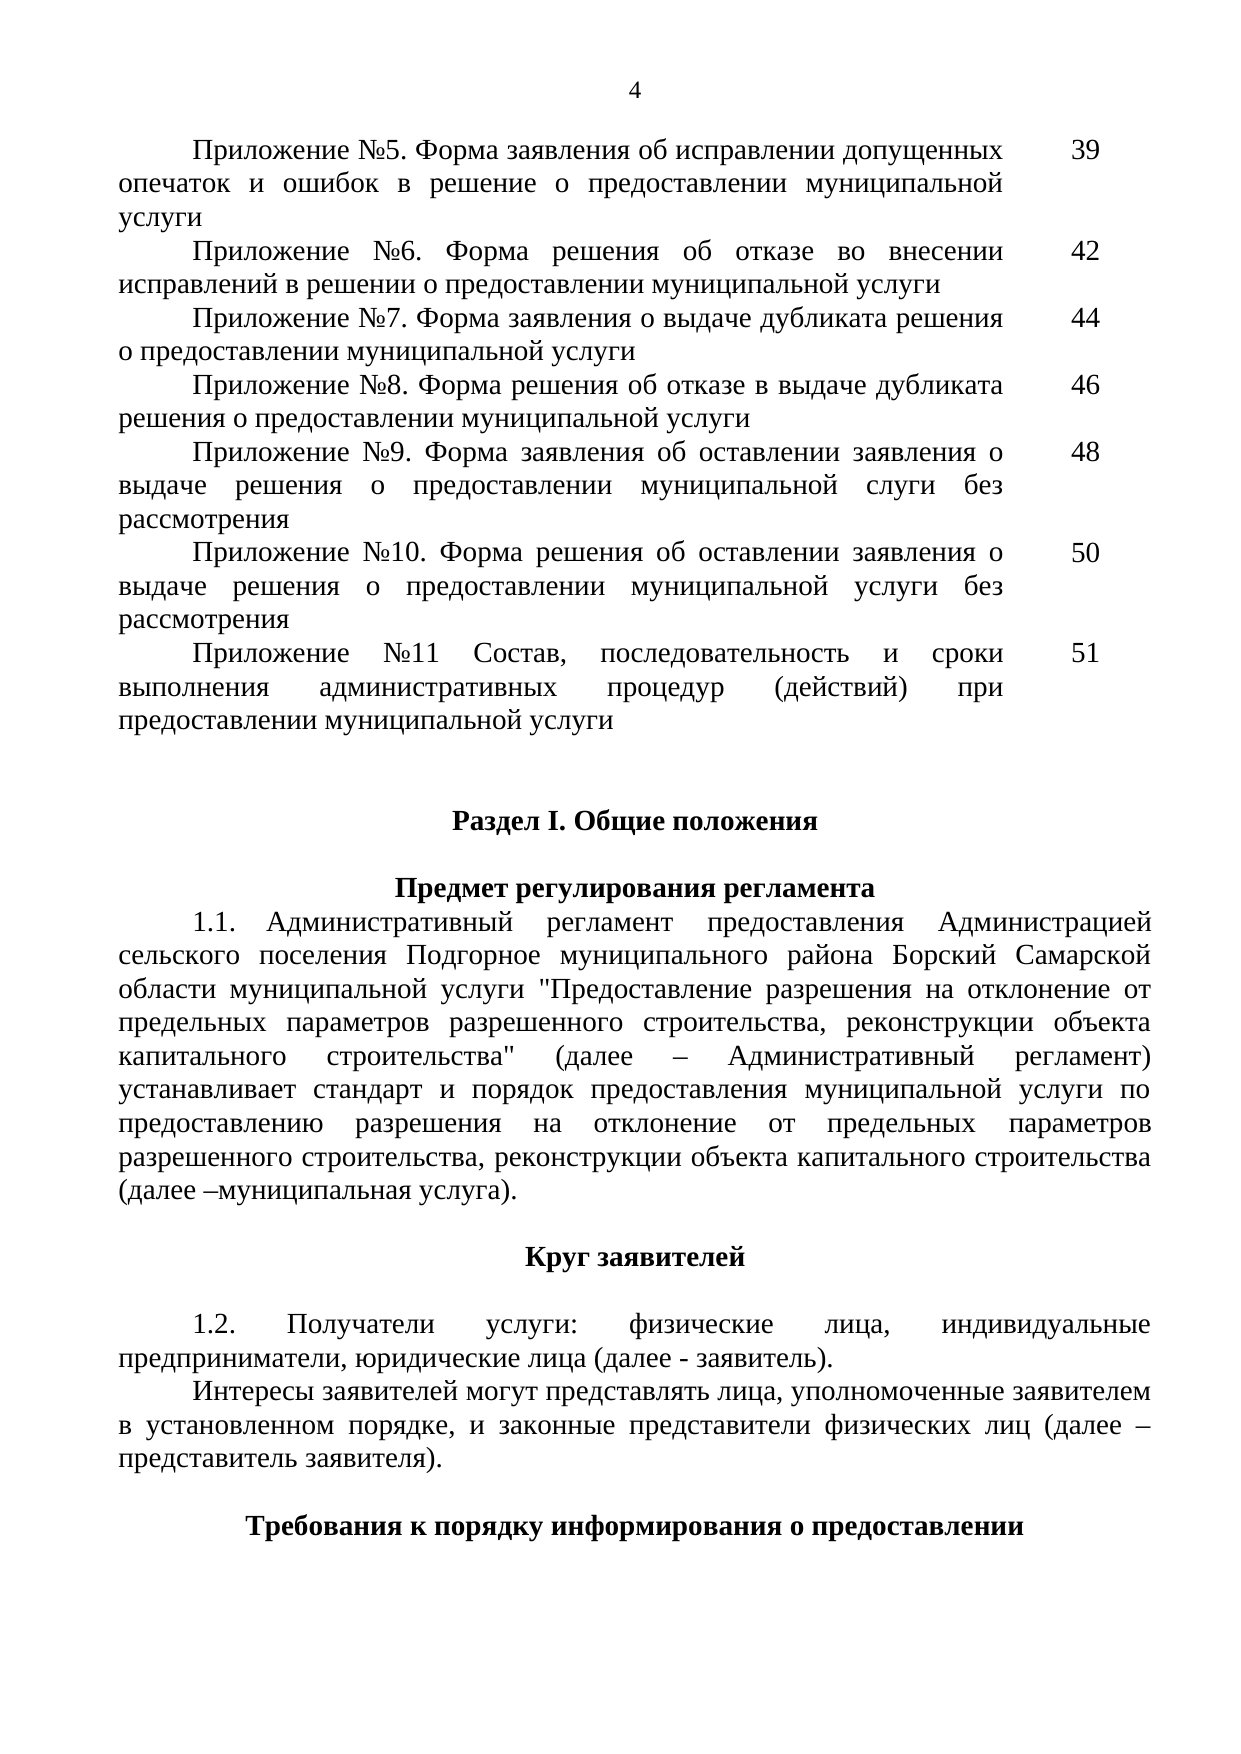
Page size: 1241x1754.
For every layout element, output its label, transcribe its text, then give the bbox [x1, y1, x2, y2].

table_cell Приложение №8. Форма решения об отказе в выдаче дубликата решения о предоставлении муниципальной услуги [107, 367, 1019, 434]
table_cell Приложение №10. Форма решения об оставлении заявления о выдаче решения о предоставлении муниципальной услуги без рассмотрения [107, 535, 1019, 636]
text Круг заявителей [118, 1239, 1152, 1273]
table_cell Приложение №9. Форма заявления об оставлении заявления о выдаче решения о предоставлении муниципальной слуги без рассмотрения [107, 434, 1019, 535]
table_cell 39 [1019, 133, 1152, 233]
text 1.2. Получатели услуги: физические лица, индивидуальные предприниматели, юридические лица (далее - заявитель). [118, 1306, 1152, 1373]
table_cell 44 [1019, 300, 1152, 367]
text 1.1. Административный регламент предоставления Администрацией сельского поселения Подгорное муниципального района Борский Самарской области муниципальной услуги "Предоставление разрешения на отклонение от предельных параметров разрешенного строительства, реконструкции объекта капитального строительства" (далее – Административный регламент) устанавливает стандарт и порядок предоставления муниципальной услуги по предоставлению разрешения на отклонение от предельных параметров разрешенного строительства, реконструкции объекта капитального строительства (далее –муниципальная услуга). [118, 904, 1152, 1206]
table_cell Приложение №5. Форма заявления об исправлении допущенных опечаток и ошибок в решение о предоставлении муниципальной услуги [107, 133, 1019, 233]
table_cell 51 [1019, 636, 1152, 736]
table_cell 50 [1019, 535, 1152, 636]
text Раздел I. Общие положения [118, 803, 1152, 837]
table_cell 42 [1019, 233, 1152, 300]
table_cell Приложение №7. Форма заявления о выдаче дубликата решения о предоставлении муниципальной услуги [107, 300, 1019, 367]
text Предмет регулирования регламента [118, 870, 1152, 904]
title Требования к порядку информирования о предоставлении [118, 1508, 1152, 1541]
table_cell 48 [1019, 434, 1152, 535]
text Интересы заявителей могут представлять лица, уполномоченные заявителем в установленном порядке, и законные представители физических лиц (далее – представитель заявителя). [118, 1373, 1152, 1474]
table_cell 46 [1019, 367, 1152, 434]
table_cell Приложение №6. Форма решения об отказе во внесении исправлений в решении о предоставлении муниципальной услуги [107, 233, 1019, 300]
table_cell Приложение №11 Состав, последовательность и сроки выполнения административных процедур (действий) при предоставлении муниципальной услуги [107, 636, 1019, 736]
